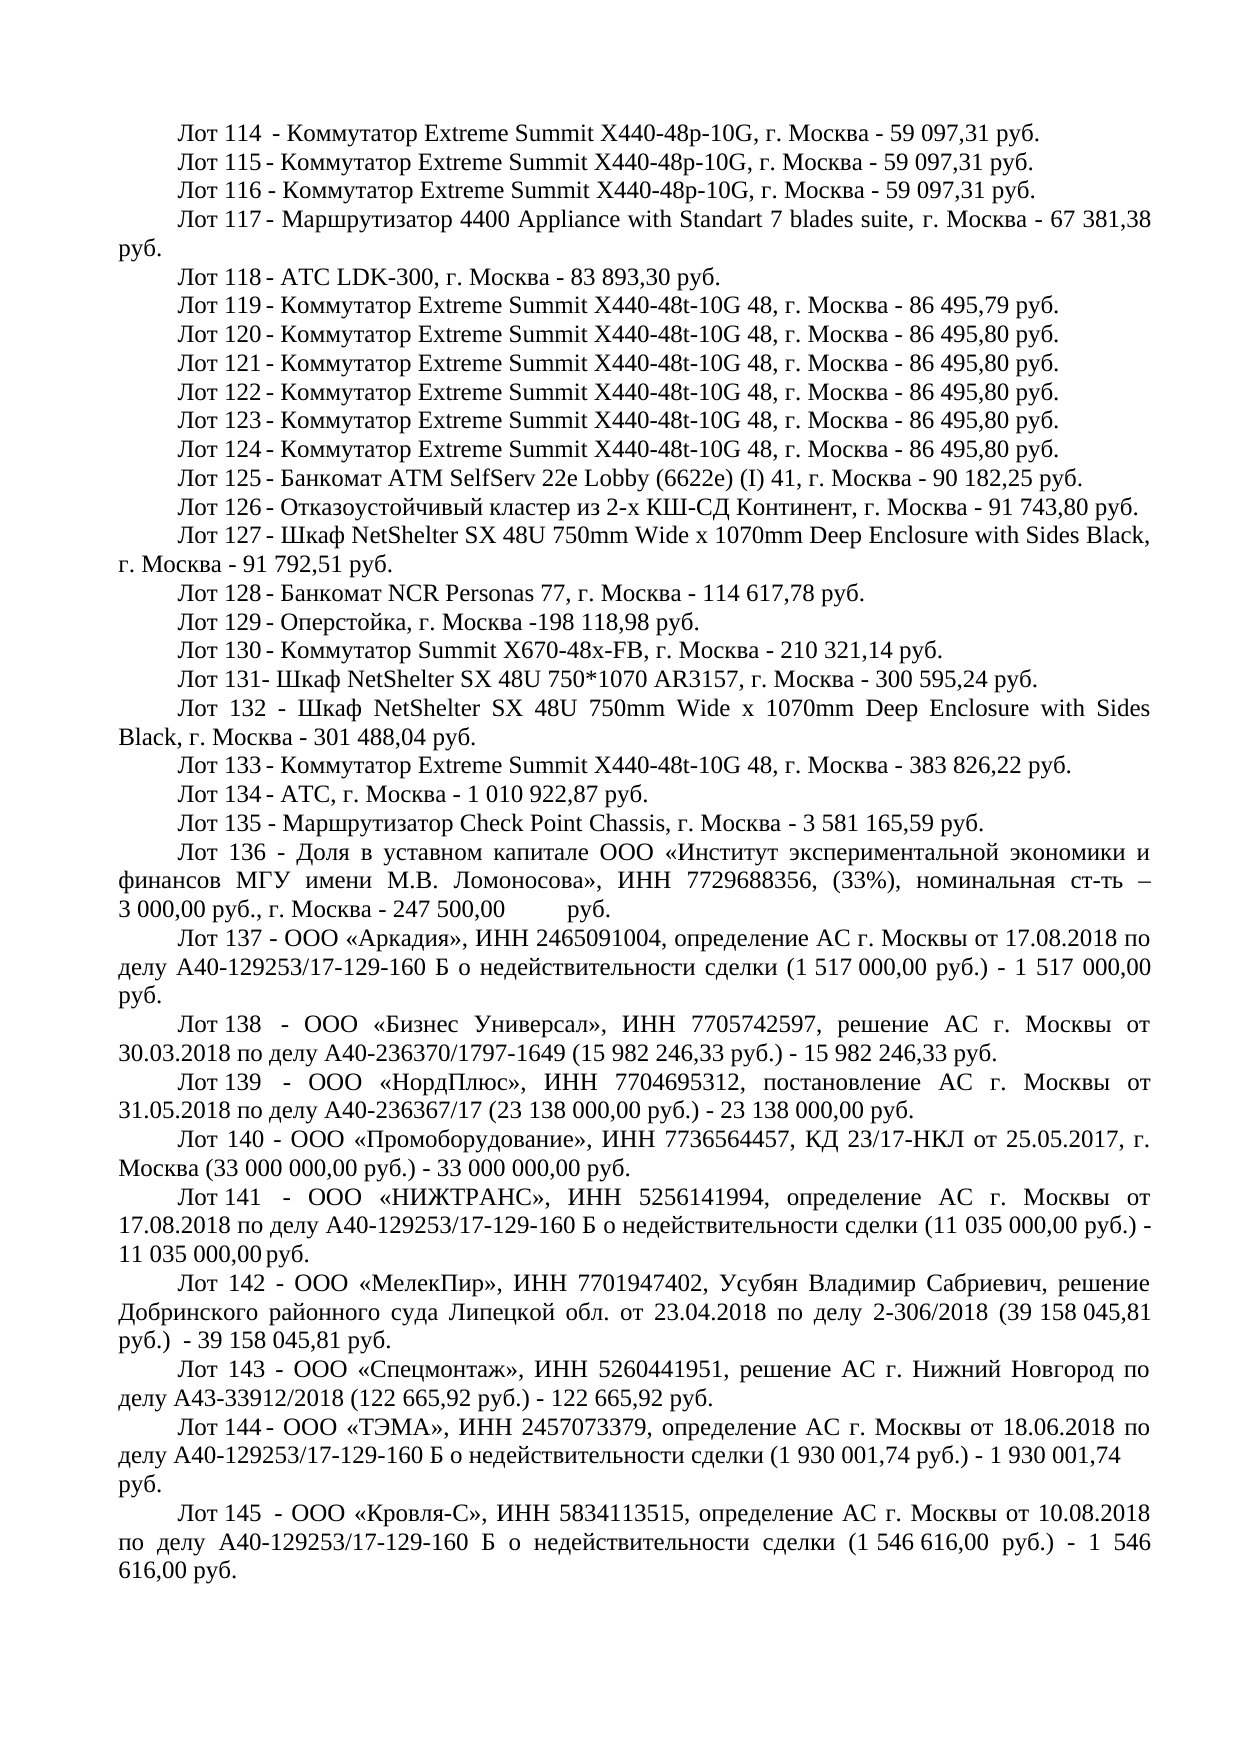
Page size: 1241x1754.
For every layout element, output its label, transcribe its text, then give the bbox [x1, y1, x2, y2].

text Лот 132 - Шкаф NetShelter SX 48U 750mm Wide x 1070mm Deep Enclosure with Sides Black, г. Москва - 301 488,04 руб. [118, 693, 1151, 751]
text Лот 122 - Коммутатор Extreme Summit X440-48t-10G 48, г. Москва - 86 495,80 руб. [118, 377, 1151, 406]
text Лот 116 - Коммутатор Extreme Summit X440-48p-10G, г. Москва - 59 097,31 руб. [118, 176, 1151, 204]
text Лот 115 - Коммутатор Extreme Summit X440-48p-10G, г. Москва - 59 097,31 руб. [118, 147, 1151, 176]
text Лот 134 - АТС, г. Москва - 1 010 922,87 руб. [118, 779, 1151, 808]
text Лот 125 - Банкомат АТМ SelfServ 22е Lobby (6622е) (I) 41, г. Москва - 90 182,25 руб. [118, 463, 1151, 492]
text Лот 137 - ООО «Аркадия», ИНН 2465091004, определение АС г. Москвы от 17.08.2018 по делу А40-129253/17-129-160 Б о недействительности сделки (1 517 000,00 руб.) - 1 517 000,00 руб. [118, 923, 1151, 1009]
text Лот 135 - Маршрутизатор Check Point Chassis, г. Москва - 3 581 165,59 руб. [118, 808, 1151, 837]
text Лот 138 - ООО «Бизнес Универсал», ИНН 7705742597, решение АС г. Москвы от 30.03.2018 по делу А40-236370/1797-1649 (15 982 246,33 руб.) - 15 982 246,33 руб. [118, 1009, 1151, 1067]
text Лот 142 - ООО «МелекПир», ИНН 7701947402, Усубян Владимир Сабриевич, решение Добринского районного суда Липецкой обл. от 23.04.2018 по делу 2-306/2018 (39 158 045,81 руб.) - 39 158 045,81 руб. [118, 1268, 1151, 1354]
text Лот 133 - Коммутатор Extreme Summit X440-48t-10G 48, г. Москва - 383 826,22 руб. [118, 751, 1151, 779]
text Лот 119 - Коммутатор Extreme Summit X440-48t-10G 48, г. Москва - 86 495,79 руб. [118, 291, 1151, 319]
text Лот 140 - ООО «Промоборудование», ИНН 7736564457, КД 23/17-НКЛ от 25.05.2017, г. Москва (33 000 000,00 руб.) - 33 000 000,00 руб. [118, 1124, 1151, 1182]
text Лот 136 - Доля в уставном капитале ООО «Институт экспериментальной экономики и финансов МГУ имени М.В. Ломоносова», ИНН 7729688356, (33%), номинальная ст-ть – 3 000,00 руб., г. Москва - 247 500,00 руб. [118, 837, 1151, 923]
text Лот 127 - Шкаф NetShelter SX 48U 750mm Wide x 1070mm Deep Enclosure with Sides Black, г. Москва - 91 792,51 руб. [118, 521, 1151, 578]
text Лот 139 - ООО «НордПлюс», ИНН 7704695312, постановление АС г. Москвы от 31.05.2018 по делу А40-236367/17 (23 138 000,00 руб.) - 23 138 000,00 руб. [118, 1067, 1151, 1124]
text Лот 114 - Коммутатор Extreme Summit X440-48p-10G, г. Москва - 59 097,31 руб. [118, 118, 1151, 147]
text Лот 117 - Маршрутизатор 4400 Appliance with Standart 7 blades suite, г. Москва - 67 381,38 руб. [118, 204, 1151, 262]
text Лот 120 - Коммутатор Extreme Summit X440-48t-10G 48, г. Москва - 86 495,80 руб. [118, 319, 1151, 348]
text Лот 130 - Коммутатор Summit X670-48x-FB, г. Москва - 210 321,14 руб. [118, 636, 1151, 664]
text Лот 141 - ООО «НИЖТРАНС», ИНН 5256141994, определение АС г. Москвы от 17.08.2018 по делу А40-129253/17-129-160 Б о недействительности сделки (11 035 000,00 руб.) - 11 035 000,00 руб. [118, 1182, 1151, 1268]
text Лот 121 - Коммутатор Extreme Summit X440-48t-10G 48, г. Москва - 86 495,80 руб. [118, 348, 1151, 377]
text Лот 143 - ООО «Спецмонтаж», ИНН 5260441951, решение АС г. Нижний Новгород по делу А43-33912/2018 (122 665,92 руб.) - 122 665,92 руб. [118, 1354, 1151, 1412]
text Лот 131- Шкаф NetShelter SX 48U 750*1070 AR3157, г. Москва - 300 595,24 руб. [118, 664, 1151, 693]
text Лот 118 - АТС LDK-300, г. Москва - 83 893,30 руб. [118, 262, 1151, 291]
text Лот 123 - Коммутатор Extreme Summit X440-48t-10G 48, г. Москва - 86 495,80 руб. [118, 406, 1151, 434]
text Лот 144 - ООО «ТЭМА», ИНН 2457073379, определение АС г. Москвы от 18.06.2018 по делу А40-129253/17-129-160 Б о недействительности сделки (1 930 001,74 руб.) - 1 930 001,74 [118, 1412, 1151, 1469]
text руб. [118, 1469, 1151, 1498]
text Лот 128 - Банкомат NCR Personas 77, г. Москва - 114 617,78 руб. [118, 578, 1151, 607]
text Лот 129 - Оперстойка, г. Москва -198 118,98 руб. [118, 607, 1151, 636]
text Лот 124 - Коммутатор Extreme Summit X440-48t-10G 48, г. Москва - 86 495,80 руб. [118, 434, 1151, 463]
text Лот 126 - Отказоустойчивый кластер из 2-х КШ-СД Континент, г. Москва - 91 743,80 руб. [118, 492, 1151, 521]
text Лот 145 - ООО «Кровля-С», ИНН 5834113515, определение АС г. Москвы от 10.08.2018 по делу А40-129253/17-129-160 Б о недействительности сделки (1 546 616,00 руб.) - 1 546 616,00 руб. [118, 1498, 1151, 1584]
